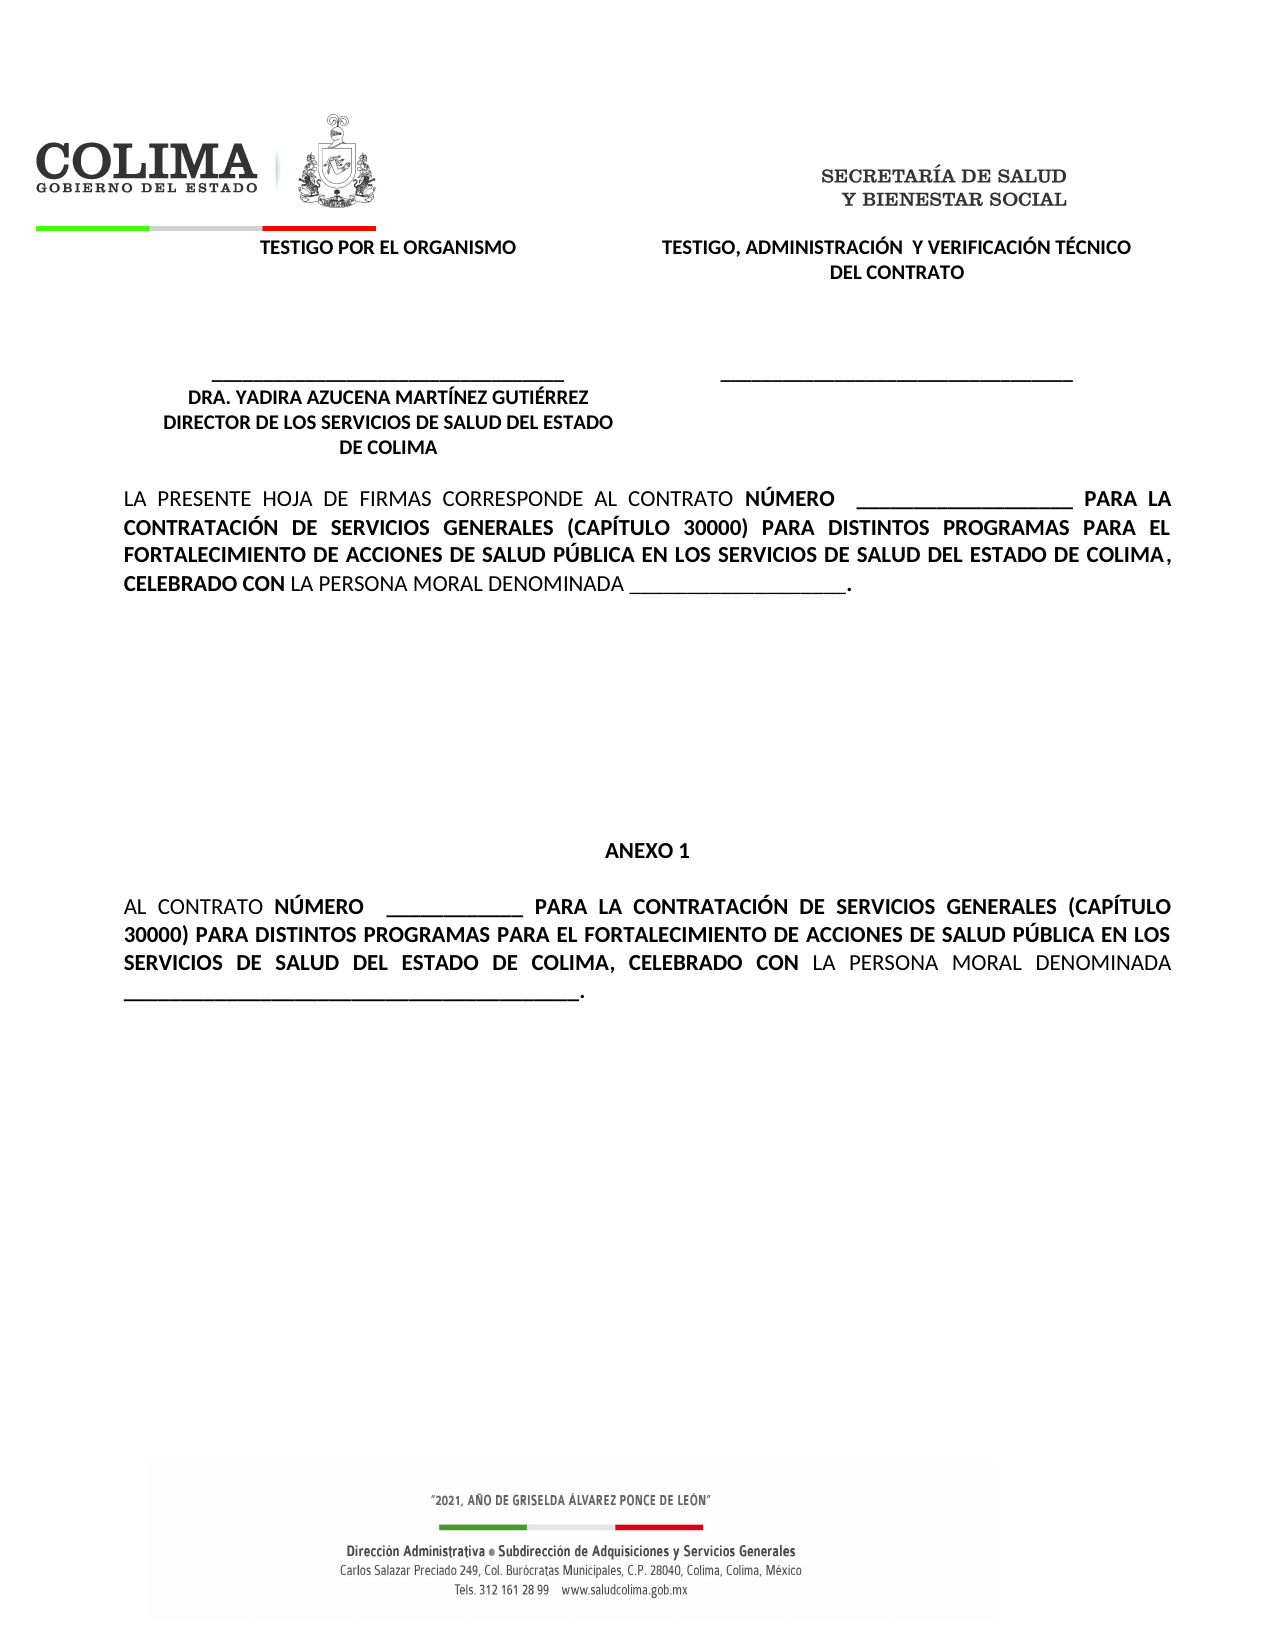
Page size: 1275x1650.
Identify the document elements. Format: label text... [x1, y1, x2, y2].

picture [145, 1461, 997, 1622]
text ANEXO 1 [123, 836, 1172, 864]
picture [0, 29, 1184, 255]
text LA PRESENTE HOJA DE FIRMAS CORRESPONDE AL CONTRATO NÚMERO ___________________ PARA LA CONTRATACIÓN DE SERVICIOS GENERALES (CAPÍTULO 30000) PARA DISTINTOS PROGRAMAS PARA EL FORTALECIMIENTO DE ACCIONES DE SALUD PÚBLICA EN LOS SERVICIOS DE SALUD DEL ESTADO DE COLIMA, CELEBRADO CON LA PERSONA MORAL DENOMINADA ___________________. [123, 259, 1172, 597]
table_header TESTIGO, ADMINISTRACIÓN Y VERIFICACIÓN TÉCNICO DEL CONTRATO __________________________________ [638, 209, 1156, 484]
table_header TESTIGO POR EL ORGANISMO __________________________________ DRA. YADIRA AZUCENA MARTÍNEZ GUTIÉRREZ DIRECTOR DE LOS SERVICIOS DE SALUD DEL ESTADO DE COLIMA [139, 209, 637, 484]
text AL CONTRATO NÚMERO ____________ PARA LA CONTRATACIÓN DE SERVICIOS GENERALES (CAPÍTULO 30000) PARA DISTINTOS PROGRAMAS PARA EL FORTALECIMIENTO DE ACCIONES DE SALUD PÚBLICA EN LOS SERVICIOS DE SALUD DEL ESTADO DE COLIMA, CELEBRADO CON LA PERSONA MORAL DENOMINADA ________________________________________. [123, 892, 1172, 1004]
